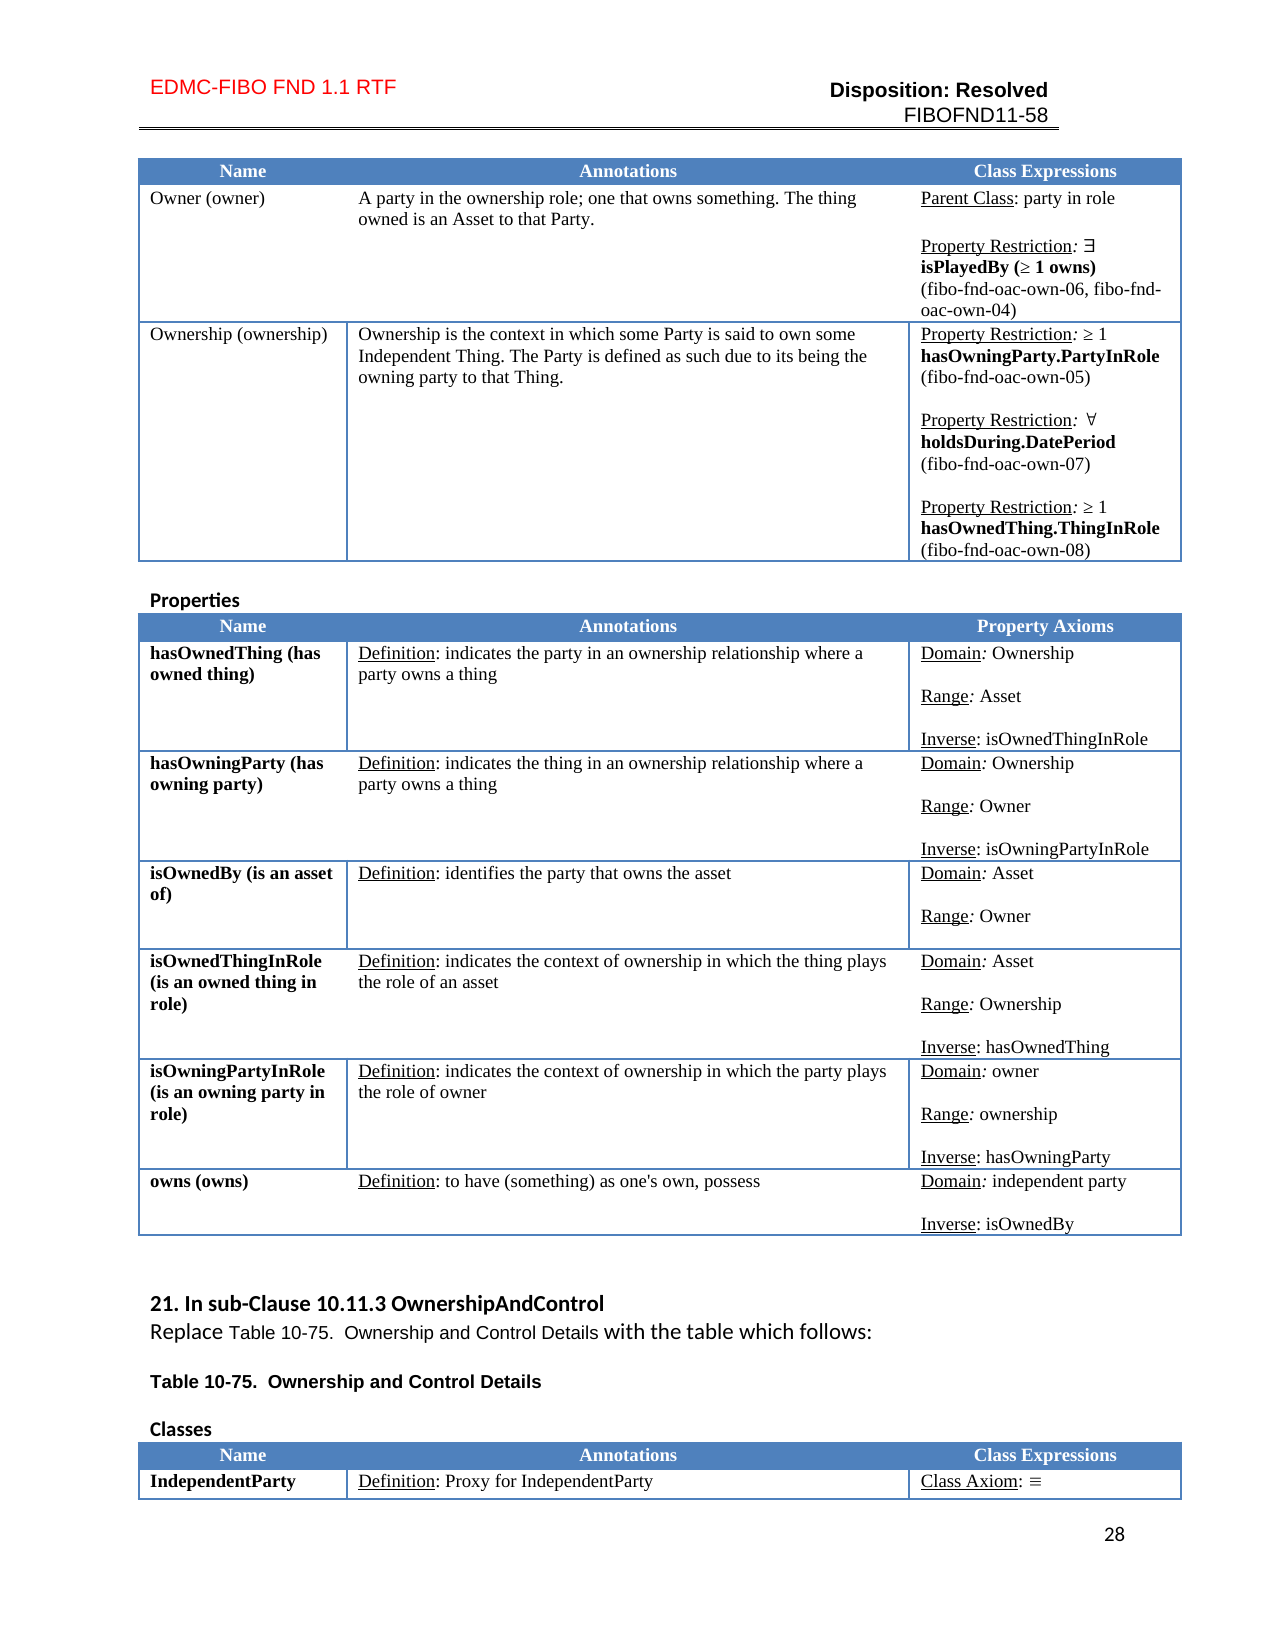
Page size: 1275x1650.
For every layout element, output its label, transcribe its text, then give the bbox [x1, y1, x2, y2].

table_cell Domain: Asset Range: Owner [910, 862, 1180, 948]
table_cell Ownership is the context in which some Party is said to own some Independent Thing. The Party is defined as such due to its being the owning party to that Thing. [348, 323, 908, 560]
table_cell Property Restriction: ≥ 1 hasOwningParty.PartyInRole (fibo-fnd-oac-own-05) Property Restriction: holdsDuring.DatePeriod (fibo-fnd-oac-own-07) Property Restriction: ≥ 1 hasOwnedThing.ThingInRole (fibo-fnd-oac-own-08) [910, 323, 1180, 560]
table_cell Definition: indicates the context of ownership in which the thing plays the role of an asset [347, 950, 909, 1058]
table_cell Domain: Ownership Range: Owner Inverse: isOwningPartyInRole [909, 752, 1180, 859]
table_header Property Axioms [909, 615, 1180, 640]
table_cell hasOwningParty (has owning party) [140, 752, 347, 859]
table_cell Definition: indicates the thing in an ownership relationship where a party owns a thing [347, 752, 909, 859]
text Replace Table 10-75. Ownership and Control Details with the table which follows: [150, 1317, 1125, 1346]
table_header Name [140, 615, 347, 640]
table_header Annotations [347, 1444, 909, 1468]
table_header Name [140, 160, 347, 185]
text 21. In sub-Clause 10.11.3 OwnershipAndControl [150, 1289, 1125, 1317]
table_header Class Expressions [909, 1444, 1180, 1468]
table_cell Domain: independent party Inverse: isOwnedBy [909, 1170, 1180, 1234]
text Table 10-75. Ownership and Control Details [150, 1371, 1125, 1392]
table_cell Owner (owner) [140, 185, 347, 321]
text Classes [150, 1416, 1125, 1442]
table_cell owns (owns) [140, 1170, 347, 1234]
table_cell Domain: owner Range: ownership Inverse: hasOwningParty [910, 1060, 1180, 1168]
table_cell Definition: indicates the context of ownership in which the party plays the role of owner [348, 1060, 908, 1168]
table_cell Domain: Ownership Range: Asset Inverse: isOwnedThingInRole [910, 642, 1180, 749]
table_cell isOwnedThingInRole (is an owned thing in role) [140, 950, 347, 1058]
table_header Annotations [347, 615, 909, 640]
table_cell isOwnedBy (is an asset of) [140, 862, 346, 948]
table_cell Parent Class: party in role Property Restriction: isPlayedBy (≥ 1 owns) (fibo-fnd-oac-own-06, fibo-fnd-oac-own-04) [909, 185, 1180, 321]
table_cell Definition: identifies the party that owns the asset [348, 862, 908, 948]
table_cell Class Axiom: IndependentParty [910, 1470, 1180, 1498]
table_cell Domain: Asset Range: Ownership Inverse: hasOwnedThing [909, 950, 1180, 1058]
table_header Annotations [347, 160, 909, 185]
table_cell Ownership (ownership) [140, 323, 346, 560]
table_cell Definition: to have (something) as one's own, possess [347, 1170, 909, 1234]
table_cell Definition: indicates the party in an ownership relationship where a party owns a thing [348, 642, 908, 749]
text Properties [150, 588, 1125, 613]
table_cell hasOwnedThing (has owned thing) [140, 642, 346, 749]
table_cell A party in the ownership role; one that owns something. The thing owned is an Asset to that Party. [347, 185, 909, 321]
table_cell Definition: Proxy for IndependentParty [348, 1470, 908, 1498]
table_header Name [140, 1444, 347, 1468]
table_cell isOwningPartyInRole (is an owning party in role) [140, 1060, 346, 1168]
table_cell IndependentParty (independent party) [140, 1470, 346, 1498]
table_header Class Expressions [909, 160, 1180, 185]
